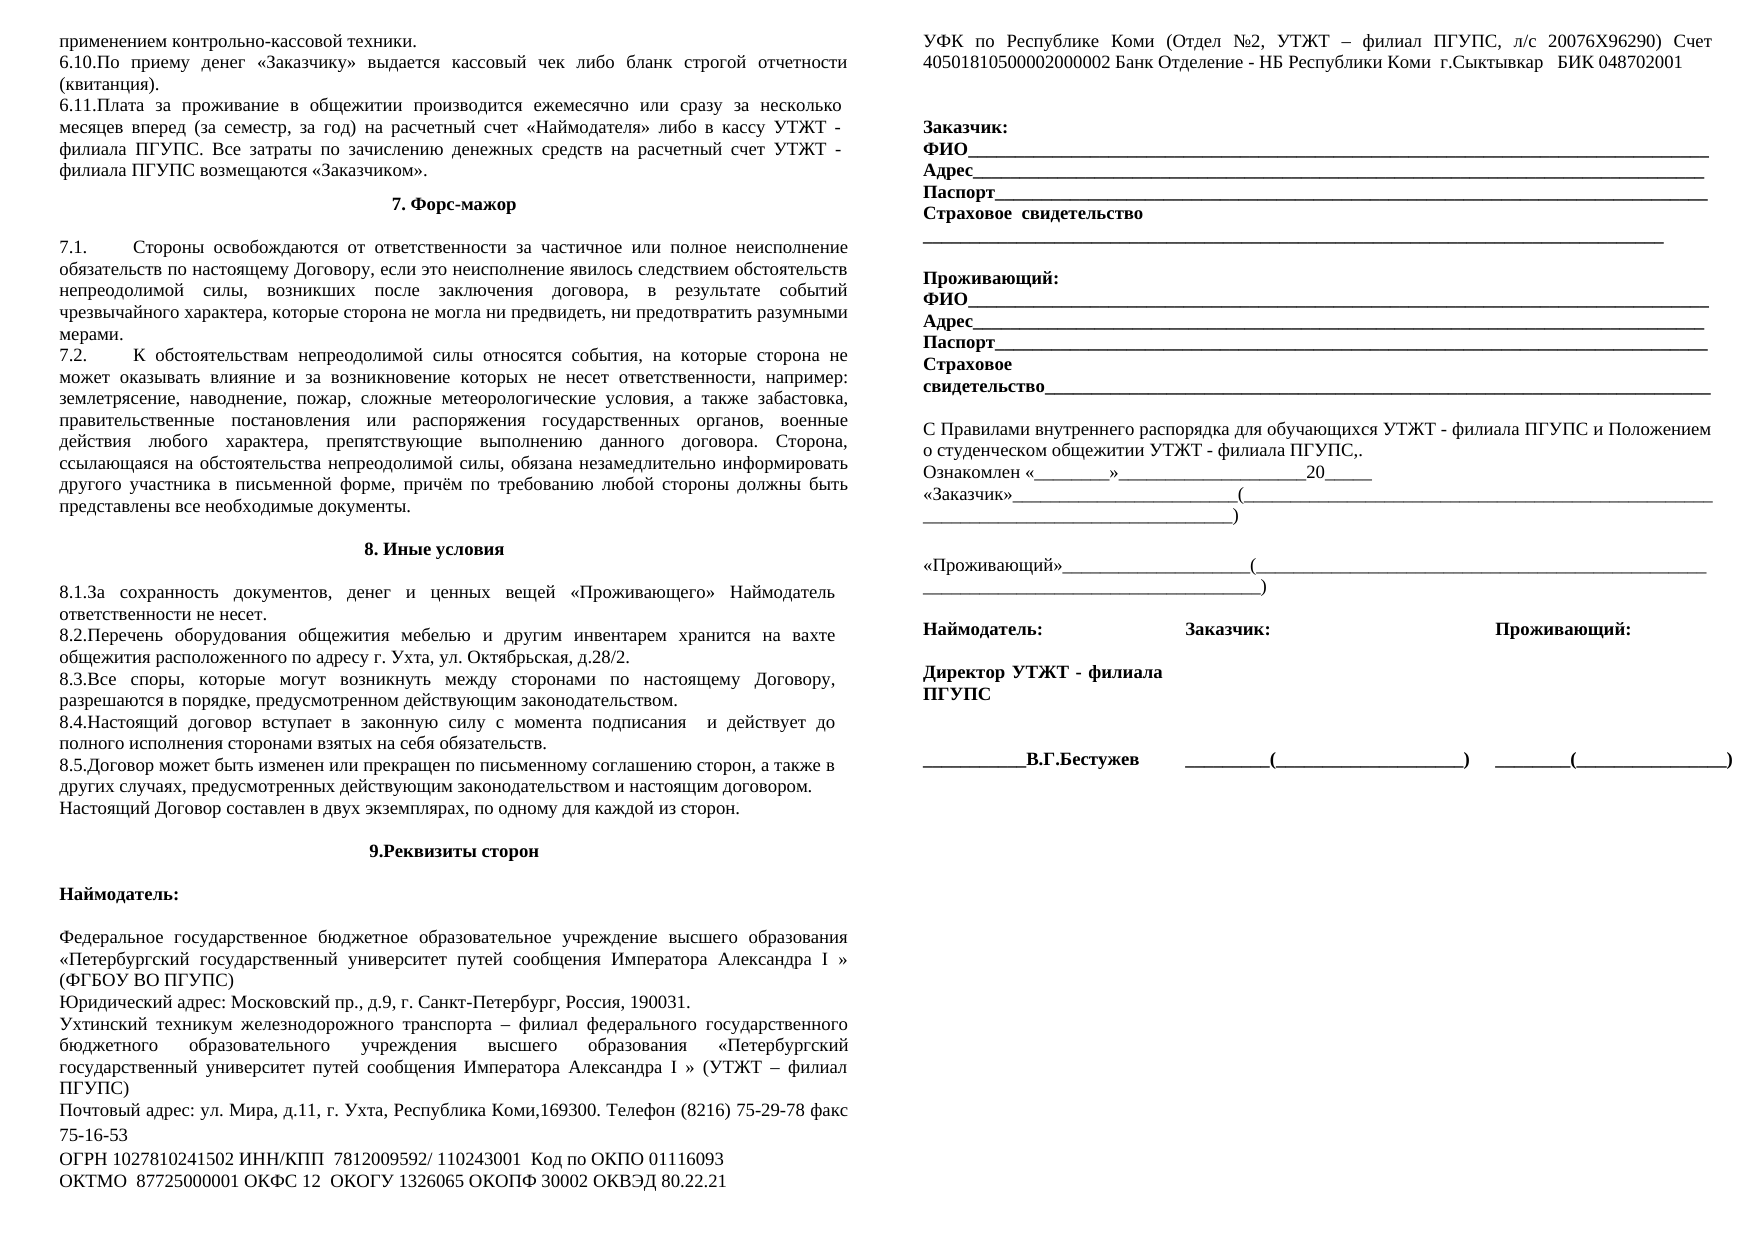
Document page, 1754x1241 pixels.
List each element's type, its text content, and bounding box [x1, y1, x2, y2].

text 8.4.Настоящий договор вступает в законную силу с момента подписания и действует до полного исполнения сторонами взятых на себя обязательств. [59, 711, 837, 754]
text С Правилами внутреннего распорядка для обучающихся УТЖТ - филиала ПГУПС и Положением о студенческом общежитии УТЖТ - филиала ПГУПС,. [923, 418, 1713, 461]
text 8.5.Договор может быть изменен или прекращен по письменному соглашению сторон, а также в других случаях, предусмотренных действующим законодательством и настоящим договором. [59, 754, 837, 797]
text 6.9.Прием наличных денег от «Заказчика» за проживание в общежитии производится с применением контрольно-кассовой техники. [59, 29, 843, 51]
table_header Заказчик: _________(____________________) [1174, 618, 1484, 769]
text Проживающий: [923, 267, 1713, 288]
text 7.2. К обстоятельствам непреодолимой силы относятся события, на которые сторона не может оказывать влияние и за возникновение которых не несет ответственности, например: землетрясение, наводнение, пожар, сложные метеорологические условия, а также забастовка, правительственные постановления или распоряжения государственных органов, военные действия любого характера, препятствующие выполнению данного договора. Сторона, ссылающаяся на обстоятельства непреодолимой силы, обязана незамедлительно информировать другого участника в письменной форме, причём по требованию любой стороны должны быть представлены все необходимые документы. [59, 344, 849, 516]
text 8. Иные условия [59, 538, 809, 559]
text 7.1. Стороны освобождаются от ответственности за частичное или полное неисполнение обязательств по настоящему Договору, если это неисполнение явилось следствием обстоятельств непреодолимой силы, возникших после заключения договора, в результате событий чрезвычайного характера, которые сторона не могла ни предвидеть, ни предотвратить разумными мерами. [59, 236, 849, 344]
text Федеральное государственное бюджетное образовательное учреждение высшего образования «Петербургский государственный университет путей сообщения Императора Александра I » (ФГБОУ ВО ПГУПС) [59, 926, 849, 991]
table_header Наймодатель: Директор УТЖТ - филиала ПГУПС ___________В.Г.Бестужев [912, 618, 1174, 769]
text «Проживающий»____________________(____________________________________________________________________________________) [923, 553, 1713, 597]
text ОКТМО 87725000001 ОКФС 12 ОКОГУ 1326065 ОКОПФ 30002 ОКВЭД 80.22.21 [59, 1170, 849, 1191]
text 6.10.По приему денег «Заказчику» выдается кассовый чек либо бланк строгой отчетности (квитанция). [59, 51, 849, 94]
text 7. Форс-мажор [59, 193, 849, 214]
text ФИО_______________________________________________________________________________ [923, 288, 1713, 310]
text Ухтинский техникум железнодорожного транспорта – филиал федерального государственного бюджетного образовательного учреждения высшего образования «Петербургский государственный университет путей сообщения Императора Александра I » (УТЖТ – филиал ПГУПС) [59, 1012, 849, 1099]
text Наймодатель: [59, 883, 849, 904]
text «Заказчик»________________________(___________________________________________________________________________________) [923, 482, 1713, 526]
table_header Проживающий: ________(________________) [1484, 618, 1749, 769]
text Настоящий Договор составлен в двух экземплярах, по одному для каждой из сторон. [59, 797, 849, 818]
text Адрес______________________________________________________________________________ [923, 310, 1713, 331]
text Почтовый адрес: ул. Мира, д.11, г. Ухта, Республика Коми,169300. Телефон (8216) 75-29-78 факс 75-16-53 [59, 1099, 849, 1145]
text 8.3.Все споры, которые могут возникнуть между сторонами по настоящему Договору, разрешаются в порядке, предусмотренном действующим законодательством. [59, 667, 837, 711]
text ФИО_______________________________________________________________________________ [923, 137, 1713, 159]
text Паспорт____________________________________________________________________________ [923, 181, 1713, 202]
text ОГРН 1027810241502 ИНН/КПП 7812009592/ 110243001 Код по ОКПО 01116093 [59, 1148, 849, 1170]
text УФК по Республике Коми (Отдел №2, УТЖТ – филиал ПГУПС, л/с 20076Х96290) Счет 40501810500002000002 Банк Отделение - НБ Республики Коми г.Сыктывкар БИК 048702001 [923, 29, 1713, 73]
text 8.1.За сохранность документов, денег и ценных вещей «Проживающего» Наймодатель ответственности не несет. [59, 581, 837, 624]
text Юридический адрес: Московский пр., д.9, г. Санкт-Петербург, Россия, 190031. [59, 991, 849, 1012]
text Заказчик: [923, 116, 1713, 137]
text Страховое свидетельство_______________________________________________________________________ [923, 353, 1713, 396]
text 6.11.Плата за проживание в общежитии производится ежемесячно или сразу за несколько месяцев вперед (за семестр, за год) на расчетный счет «Наймодателя» либо в кассу УТЖТ - филиала ПГУПС. Все затраты по зачислению денежных средств на расчетный счет УТЖТ - филиала ПГУПС возмещаются «Заказчиком». [59, 94, 843, 181]
text Ознакомлен «________»____________________20_____ [923, 461, 1713, 482]
text 9.Реквизиты сторон [59, 840, 849, 861]
text Адрес______________________________________________________________________________ [923, 159, 1713, 181]
text Страховое свидетельство _______________________________________________________________________________ [923, 202, 1713, 245]
text Паспорт____________________________________________________________________________ [923, 331, 1713, 353]
text 8.2.Перечень оборудования общежития мебелью и другим инвентарем хранится на вахте общежития расположенного по адресу г. Ухта, ул. Октябрьская, д.28/2. [59, 624, 837, 667]
